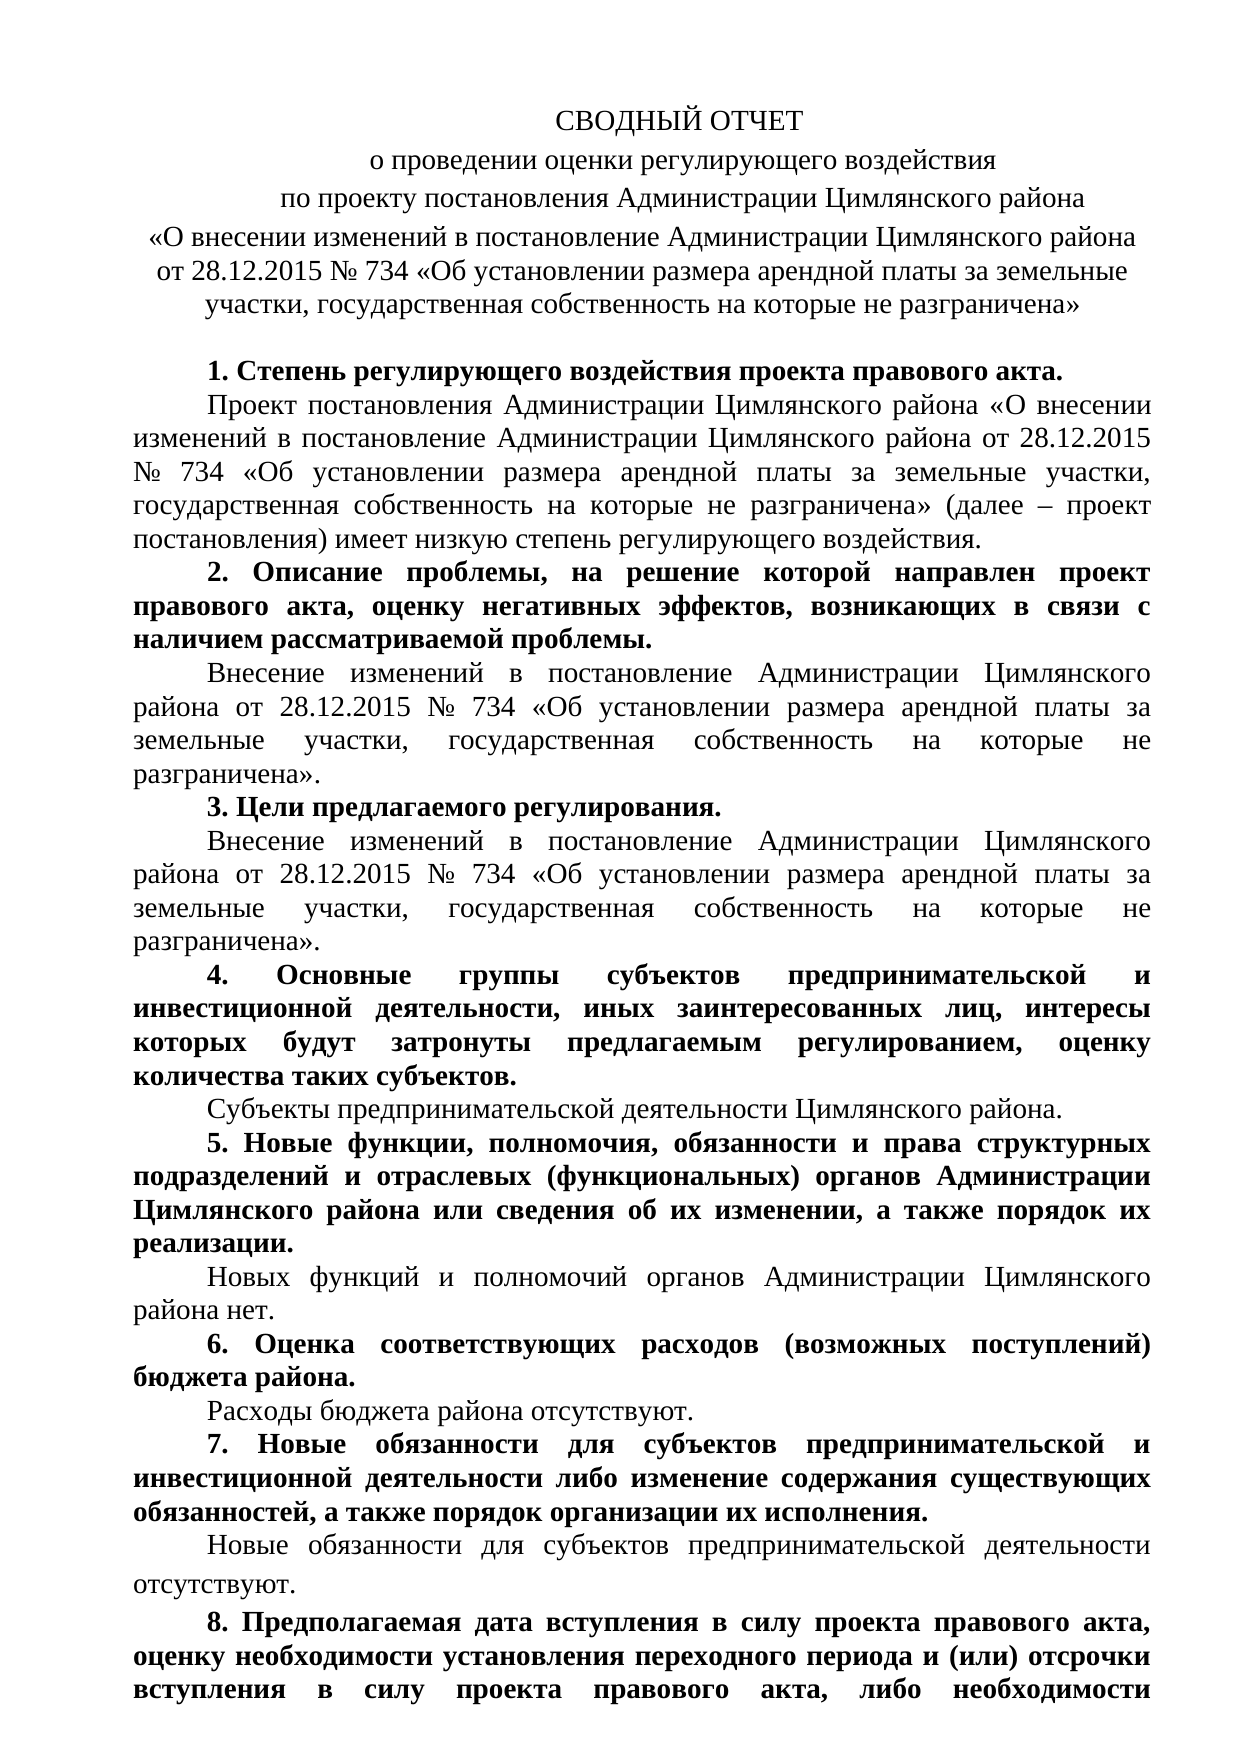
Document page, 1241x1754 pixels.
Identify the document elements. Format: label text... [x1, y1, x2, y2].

text Новые обязанности для субъектов предпринимательской деятельности отсутствуют. [133, 1527, 1152, 1599]
text Новых функций и полномочий органов Администрации Цимлянского района нет. [133, 1259, 1152, 1326]
text Внесение изменений в постановление Администрации Цимлянского района от 28.12.2015 № 734 «Об установлении размера арендной платы за земельные участки, государственная собственность на которые не разграничена». [133, 823, 1152, 957]
text 4. Основные группы субъектов предпринимательской и инвестиционной деятельности, иных заинтересованных лиц, интересы которых будут затронуты предлагаемым регулированием, оценку количества таких субъектов. [133, 957, 1152, 1091]
text 7. Новые обязанности для субъектов предпринимательской и инвестиционной деятельности либо изменение содержания существующих обязанностей, а также порядок организации их исполнения. [133, 1427, 1152, 1527]
text 6. Оценка соответствующих расходов (возможных поступлений) бюджета района. [133, 1326, 1152, 1393]
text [133, 1604, 1152, 1705]
text 2. Описание проблемы, на решение которой направлен проект правового акта, оценку негативных эффектов, возникающих в связи с наличием рассматриваемой проблемы. [133, 554, 1152, 655]
text о проведении оценки регулирующего воздействия [133, 142, 1152, 176]
text по проекту постановления Администрации Цимлянского района [133, 181, 1152, 214]
text 5. Новые функции, полномочия, обязанности и права структурных подразделений и отраслевых (функциональных) органов Администрации Цимлянского района или сведения об их изменении, а также порядок их реализации. [133, 1125, 1152, 1259]
text Субъекты предпринимательской деятельности Цимлянского района. [133, 1091, 1152, 1125]
text Внесение изменений в постановление Администрации Цимлянского района от 28.12.2015 № 734 «Об установлении размера арендной платы за земельные участки, государственная собственность на которые не разграничена». [133, 655, 1152, 789]
text 1. Степень регулирующего воздействия проекта правового акта. [133, 353, 1152, 387]
text «О внесении изменений в постановление Администрации Цимлянского района от 28.12.2015 № 734 «Об установлении размера арендной платы за земельные участки, государственная собственность на которые не разграничена» [133, 219, 1152, 320]
text 3. Цели предлагаемого регулирования. [133, 789, 1152, 823]
text Расходы бюджета района отсутствуют. [133, 1393, 1152, 1427]
text Проект постановления Администрации Цимлянского района «О внесении изменений в постановление Администрации Цимлянского района от 28.12.2015 № 734 «Об установлении размера арендной платы за земельные участки, государственная собственность на которые не разграничена» (далее – проект постановления) имеет низкую степень регулирующего воздействия. [133, 387, 1152, 554]
text СВОДНЫЙ ОТЧЕТ [133, 103, 1152, 137]
